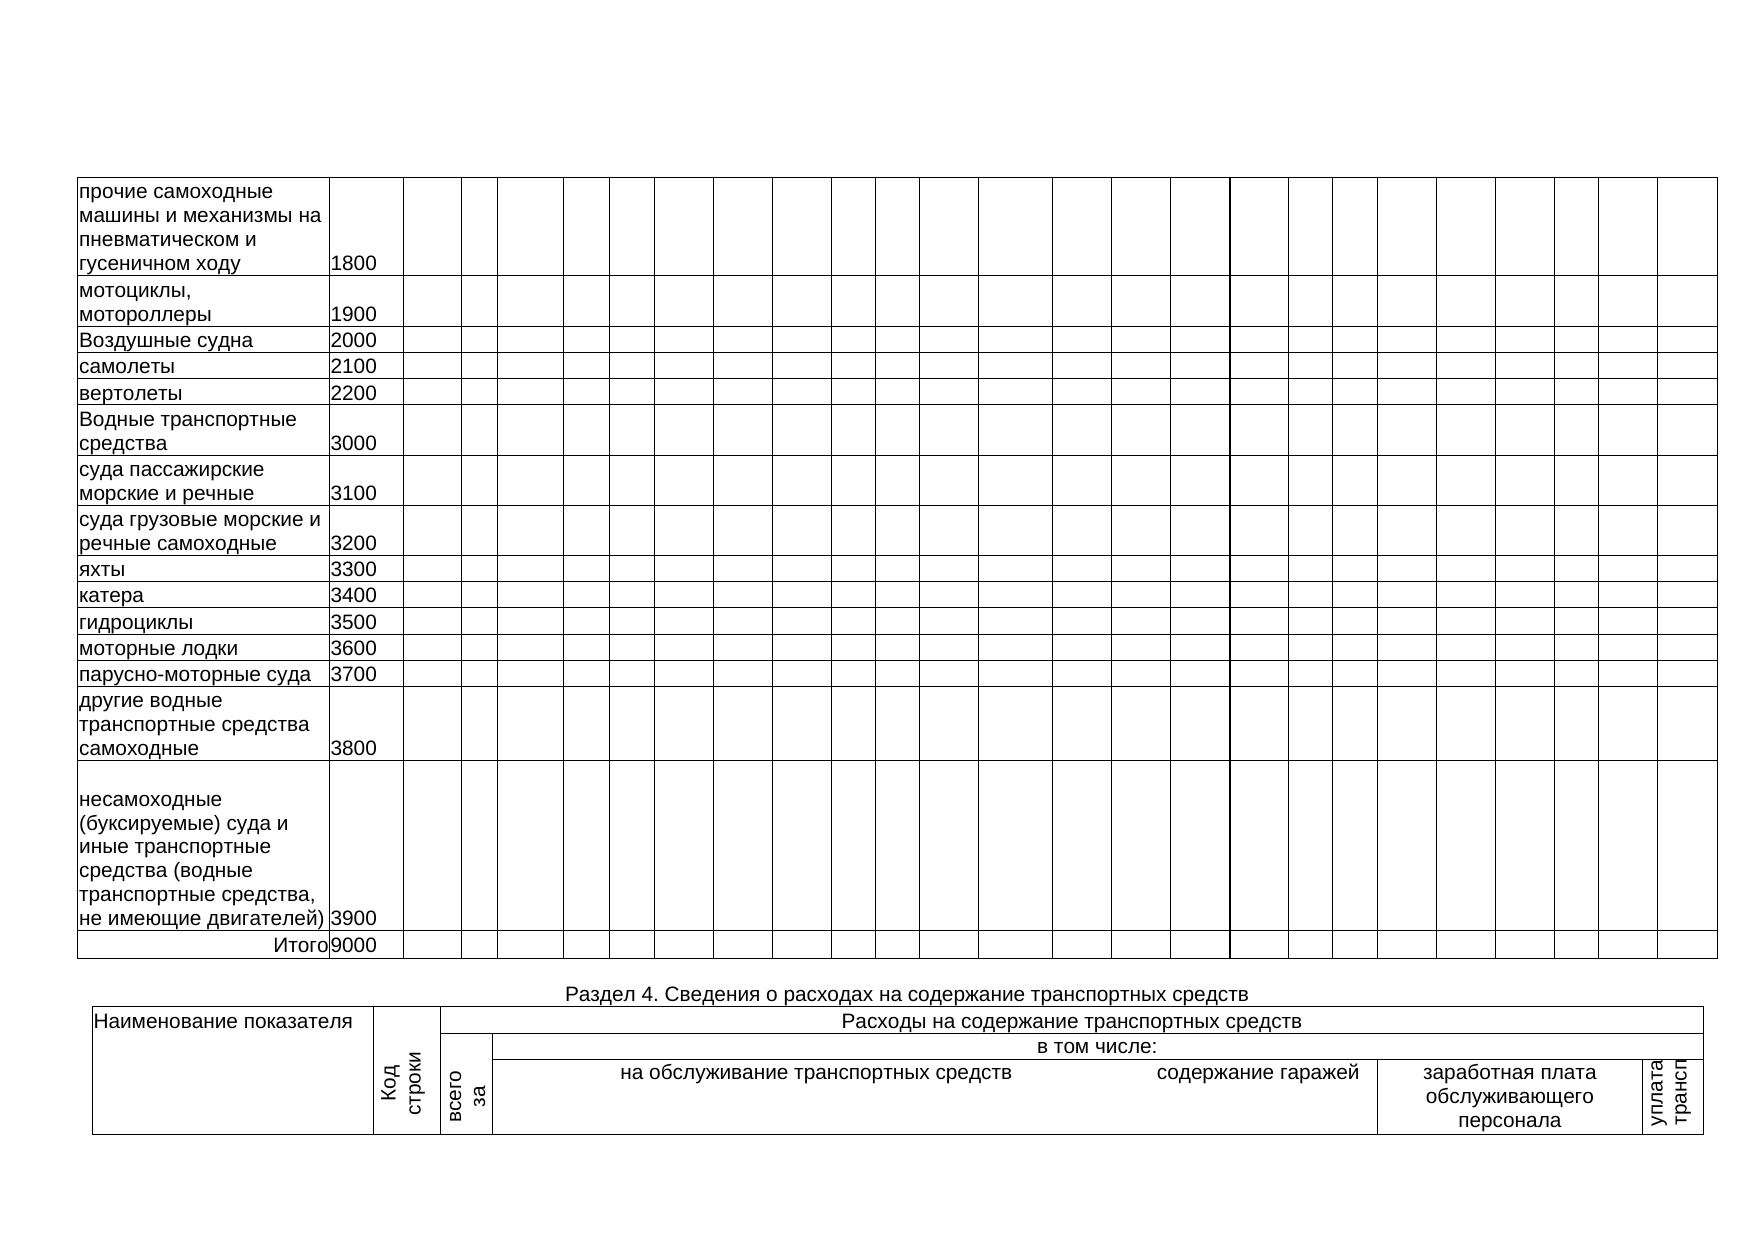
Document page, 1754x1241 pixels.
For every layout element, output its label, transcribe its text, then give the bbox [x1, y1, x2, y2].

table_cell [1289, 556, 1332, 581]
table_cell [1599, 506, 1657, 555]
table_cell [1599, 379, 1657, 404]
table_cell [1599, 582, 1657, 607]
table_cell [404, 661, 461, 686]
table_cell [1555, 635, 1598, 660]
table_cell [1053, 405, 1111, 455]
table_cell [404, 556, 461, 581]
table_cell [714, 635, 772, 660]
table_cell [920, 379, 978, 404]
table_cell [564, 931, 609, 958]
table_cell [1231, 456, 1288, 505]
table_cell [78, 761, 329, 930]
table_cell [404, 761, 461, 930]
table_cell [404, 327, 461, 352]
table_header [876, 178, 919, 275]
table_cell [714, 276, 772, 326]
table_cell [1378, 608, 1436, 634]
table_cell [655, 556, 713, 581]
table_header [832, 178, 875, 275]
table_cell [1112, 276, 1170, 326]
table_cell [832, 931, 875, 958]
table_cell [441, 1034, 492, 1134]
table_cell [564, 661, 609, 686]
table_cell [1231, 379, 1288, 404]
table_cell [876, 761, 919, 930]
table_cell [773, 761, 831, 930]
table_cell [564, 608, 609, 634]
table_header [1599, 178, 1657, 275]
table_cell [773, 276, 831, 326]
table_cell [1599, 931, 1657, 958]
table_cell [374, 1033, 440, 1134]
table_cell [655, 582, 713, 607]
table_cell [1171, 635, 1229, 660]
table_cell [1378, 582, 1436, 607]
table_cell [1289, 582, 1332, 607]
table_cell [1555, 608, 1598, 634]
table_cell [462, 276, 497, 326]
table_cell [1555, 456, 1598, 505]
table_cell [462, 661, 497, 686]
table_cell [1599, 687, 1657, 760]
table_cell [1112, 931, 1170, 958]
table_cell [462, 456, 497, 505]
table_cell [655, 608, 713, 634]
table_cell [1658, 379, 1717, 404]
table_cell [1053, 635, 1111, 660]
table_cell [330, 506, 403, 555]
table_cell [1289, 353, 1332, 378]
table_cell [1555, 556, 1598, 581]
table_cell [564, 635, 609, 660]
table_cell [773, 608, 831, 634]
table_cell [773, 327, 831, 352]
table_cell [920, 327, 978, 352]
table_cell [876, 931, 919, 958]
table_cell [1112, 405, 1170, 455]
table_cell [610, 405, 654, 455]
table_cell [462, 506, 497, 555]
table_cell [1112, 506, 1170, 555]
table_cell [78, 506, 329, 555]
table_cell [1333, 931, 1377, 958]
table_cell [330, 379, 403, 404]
text Раздел 4. Сведения о расходах на содержание транспортных средств [565, 982, 1691, 1006]
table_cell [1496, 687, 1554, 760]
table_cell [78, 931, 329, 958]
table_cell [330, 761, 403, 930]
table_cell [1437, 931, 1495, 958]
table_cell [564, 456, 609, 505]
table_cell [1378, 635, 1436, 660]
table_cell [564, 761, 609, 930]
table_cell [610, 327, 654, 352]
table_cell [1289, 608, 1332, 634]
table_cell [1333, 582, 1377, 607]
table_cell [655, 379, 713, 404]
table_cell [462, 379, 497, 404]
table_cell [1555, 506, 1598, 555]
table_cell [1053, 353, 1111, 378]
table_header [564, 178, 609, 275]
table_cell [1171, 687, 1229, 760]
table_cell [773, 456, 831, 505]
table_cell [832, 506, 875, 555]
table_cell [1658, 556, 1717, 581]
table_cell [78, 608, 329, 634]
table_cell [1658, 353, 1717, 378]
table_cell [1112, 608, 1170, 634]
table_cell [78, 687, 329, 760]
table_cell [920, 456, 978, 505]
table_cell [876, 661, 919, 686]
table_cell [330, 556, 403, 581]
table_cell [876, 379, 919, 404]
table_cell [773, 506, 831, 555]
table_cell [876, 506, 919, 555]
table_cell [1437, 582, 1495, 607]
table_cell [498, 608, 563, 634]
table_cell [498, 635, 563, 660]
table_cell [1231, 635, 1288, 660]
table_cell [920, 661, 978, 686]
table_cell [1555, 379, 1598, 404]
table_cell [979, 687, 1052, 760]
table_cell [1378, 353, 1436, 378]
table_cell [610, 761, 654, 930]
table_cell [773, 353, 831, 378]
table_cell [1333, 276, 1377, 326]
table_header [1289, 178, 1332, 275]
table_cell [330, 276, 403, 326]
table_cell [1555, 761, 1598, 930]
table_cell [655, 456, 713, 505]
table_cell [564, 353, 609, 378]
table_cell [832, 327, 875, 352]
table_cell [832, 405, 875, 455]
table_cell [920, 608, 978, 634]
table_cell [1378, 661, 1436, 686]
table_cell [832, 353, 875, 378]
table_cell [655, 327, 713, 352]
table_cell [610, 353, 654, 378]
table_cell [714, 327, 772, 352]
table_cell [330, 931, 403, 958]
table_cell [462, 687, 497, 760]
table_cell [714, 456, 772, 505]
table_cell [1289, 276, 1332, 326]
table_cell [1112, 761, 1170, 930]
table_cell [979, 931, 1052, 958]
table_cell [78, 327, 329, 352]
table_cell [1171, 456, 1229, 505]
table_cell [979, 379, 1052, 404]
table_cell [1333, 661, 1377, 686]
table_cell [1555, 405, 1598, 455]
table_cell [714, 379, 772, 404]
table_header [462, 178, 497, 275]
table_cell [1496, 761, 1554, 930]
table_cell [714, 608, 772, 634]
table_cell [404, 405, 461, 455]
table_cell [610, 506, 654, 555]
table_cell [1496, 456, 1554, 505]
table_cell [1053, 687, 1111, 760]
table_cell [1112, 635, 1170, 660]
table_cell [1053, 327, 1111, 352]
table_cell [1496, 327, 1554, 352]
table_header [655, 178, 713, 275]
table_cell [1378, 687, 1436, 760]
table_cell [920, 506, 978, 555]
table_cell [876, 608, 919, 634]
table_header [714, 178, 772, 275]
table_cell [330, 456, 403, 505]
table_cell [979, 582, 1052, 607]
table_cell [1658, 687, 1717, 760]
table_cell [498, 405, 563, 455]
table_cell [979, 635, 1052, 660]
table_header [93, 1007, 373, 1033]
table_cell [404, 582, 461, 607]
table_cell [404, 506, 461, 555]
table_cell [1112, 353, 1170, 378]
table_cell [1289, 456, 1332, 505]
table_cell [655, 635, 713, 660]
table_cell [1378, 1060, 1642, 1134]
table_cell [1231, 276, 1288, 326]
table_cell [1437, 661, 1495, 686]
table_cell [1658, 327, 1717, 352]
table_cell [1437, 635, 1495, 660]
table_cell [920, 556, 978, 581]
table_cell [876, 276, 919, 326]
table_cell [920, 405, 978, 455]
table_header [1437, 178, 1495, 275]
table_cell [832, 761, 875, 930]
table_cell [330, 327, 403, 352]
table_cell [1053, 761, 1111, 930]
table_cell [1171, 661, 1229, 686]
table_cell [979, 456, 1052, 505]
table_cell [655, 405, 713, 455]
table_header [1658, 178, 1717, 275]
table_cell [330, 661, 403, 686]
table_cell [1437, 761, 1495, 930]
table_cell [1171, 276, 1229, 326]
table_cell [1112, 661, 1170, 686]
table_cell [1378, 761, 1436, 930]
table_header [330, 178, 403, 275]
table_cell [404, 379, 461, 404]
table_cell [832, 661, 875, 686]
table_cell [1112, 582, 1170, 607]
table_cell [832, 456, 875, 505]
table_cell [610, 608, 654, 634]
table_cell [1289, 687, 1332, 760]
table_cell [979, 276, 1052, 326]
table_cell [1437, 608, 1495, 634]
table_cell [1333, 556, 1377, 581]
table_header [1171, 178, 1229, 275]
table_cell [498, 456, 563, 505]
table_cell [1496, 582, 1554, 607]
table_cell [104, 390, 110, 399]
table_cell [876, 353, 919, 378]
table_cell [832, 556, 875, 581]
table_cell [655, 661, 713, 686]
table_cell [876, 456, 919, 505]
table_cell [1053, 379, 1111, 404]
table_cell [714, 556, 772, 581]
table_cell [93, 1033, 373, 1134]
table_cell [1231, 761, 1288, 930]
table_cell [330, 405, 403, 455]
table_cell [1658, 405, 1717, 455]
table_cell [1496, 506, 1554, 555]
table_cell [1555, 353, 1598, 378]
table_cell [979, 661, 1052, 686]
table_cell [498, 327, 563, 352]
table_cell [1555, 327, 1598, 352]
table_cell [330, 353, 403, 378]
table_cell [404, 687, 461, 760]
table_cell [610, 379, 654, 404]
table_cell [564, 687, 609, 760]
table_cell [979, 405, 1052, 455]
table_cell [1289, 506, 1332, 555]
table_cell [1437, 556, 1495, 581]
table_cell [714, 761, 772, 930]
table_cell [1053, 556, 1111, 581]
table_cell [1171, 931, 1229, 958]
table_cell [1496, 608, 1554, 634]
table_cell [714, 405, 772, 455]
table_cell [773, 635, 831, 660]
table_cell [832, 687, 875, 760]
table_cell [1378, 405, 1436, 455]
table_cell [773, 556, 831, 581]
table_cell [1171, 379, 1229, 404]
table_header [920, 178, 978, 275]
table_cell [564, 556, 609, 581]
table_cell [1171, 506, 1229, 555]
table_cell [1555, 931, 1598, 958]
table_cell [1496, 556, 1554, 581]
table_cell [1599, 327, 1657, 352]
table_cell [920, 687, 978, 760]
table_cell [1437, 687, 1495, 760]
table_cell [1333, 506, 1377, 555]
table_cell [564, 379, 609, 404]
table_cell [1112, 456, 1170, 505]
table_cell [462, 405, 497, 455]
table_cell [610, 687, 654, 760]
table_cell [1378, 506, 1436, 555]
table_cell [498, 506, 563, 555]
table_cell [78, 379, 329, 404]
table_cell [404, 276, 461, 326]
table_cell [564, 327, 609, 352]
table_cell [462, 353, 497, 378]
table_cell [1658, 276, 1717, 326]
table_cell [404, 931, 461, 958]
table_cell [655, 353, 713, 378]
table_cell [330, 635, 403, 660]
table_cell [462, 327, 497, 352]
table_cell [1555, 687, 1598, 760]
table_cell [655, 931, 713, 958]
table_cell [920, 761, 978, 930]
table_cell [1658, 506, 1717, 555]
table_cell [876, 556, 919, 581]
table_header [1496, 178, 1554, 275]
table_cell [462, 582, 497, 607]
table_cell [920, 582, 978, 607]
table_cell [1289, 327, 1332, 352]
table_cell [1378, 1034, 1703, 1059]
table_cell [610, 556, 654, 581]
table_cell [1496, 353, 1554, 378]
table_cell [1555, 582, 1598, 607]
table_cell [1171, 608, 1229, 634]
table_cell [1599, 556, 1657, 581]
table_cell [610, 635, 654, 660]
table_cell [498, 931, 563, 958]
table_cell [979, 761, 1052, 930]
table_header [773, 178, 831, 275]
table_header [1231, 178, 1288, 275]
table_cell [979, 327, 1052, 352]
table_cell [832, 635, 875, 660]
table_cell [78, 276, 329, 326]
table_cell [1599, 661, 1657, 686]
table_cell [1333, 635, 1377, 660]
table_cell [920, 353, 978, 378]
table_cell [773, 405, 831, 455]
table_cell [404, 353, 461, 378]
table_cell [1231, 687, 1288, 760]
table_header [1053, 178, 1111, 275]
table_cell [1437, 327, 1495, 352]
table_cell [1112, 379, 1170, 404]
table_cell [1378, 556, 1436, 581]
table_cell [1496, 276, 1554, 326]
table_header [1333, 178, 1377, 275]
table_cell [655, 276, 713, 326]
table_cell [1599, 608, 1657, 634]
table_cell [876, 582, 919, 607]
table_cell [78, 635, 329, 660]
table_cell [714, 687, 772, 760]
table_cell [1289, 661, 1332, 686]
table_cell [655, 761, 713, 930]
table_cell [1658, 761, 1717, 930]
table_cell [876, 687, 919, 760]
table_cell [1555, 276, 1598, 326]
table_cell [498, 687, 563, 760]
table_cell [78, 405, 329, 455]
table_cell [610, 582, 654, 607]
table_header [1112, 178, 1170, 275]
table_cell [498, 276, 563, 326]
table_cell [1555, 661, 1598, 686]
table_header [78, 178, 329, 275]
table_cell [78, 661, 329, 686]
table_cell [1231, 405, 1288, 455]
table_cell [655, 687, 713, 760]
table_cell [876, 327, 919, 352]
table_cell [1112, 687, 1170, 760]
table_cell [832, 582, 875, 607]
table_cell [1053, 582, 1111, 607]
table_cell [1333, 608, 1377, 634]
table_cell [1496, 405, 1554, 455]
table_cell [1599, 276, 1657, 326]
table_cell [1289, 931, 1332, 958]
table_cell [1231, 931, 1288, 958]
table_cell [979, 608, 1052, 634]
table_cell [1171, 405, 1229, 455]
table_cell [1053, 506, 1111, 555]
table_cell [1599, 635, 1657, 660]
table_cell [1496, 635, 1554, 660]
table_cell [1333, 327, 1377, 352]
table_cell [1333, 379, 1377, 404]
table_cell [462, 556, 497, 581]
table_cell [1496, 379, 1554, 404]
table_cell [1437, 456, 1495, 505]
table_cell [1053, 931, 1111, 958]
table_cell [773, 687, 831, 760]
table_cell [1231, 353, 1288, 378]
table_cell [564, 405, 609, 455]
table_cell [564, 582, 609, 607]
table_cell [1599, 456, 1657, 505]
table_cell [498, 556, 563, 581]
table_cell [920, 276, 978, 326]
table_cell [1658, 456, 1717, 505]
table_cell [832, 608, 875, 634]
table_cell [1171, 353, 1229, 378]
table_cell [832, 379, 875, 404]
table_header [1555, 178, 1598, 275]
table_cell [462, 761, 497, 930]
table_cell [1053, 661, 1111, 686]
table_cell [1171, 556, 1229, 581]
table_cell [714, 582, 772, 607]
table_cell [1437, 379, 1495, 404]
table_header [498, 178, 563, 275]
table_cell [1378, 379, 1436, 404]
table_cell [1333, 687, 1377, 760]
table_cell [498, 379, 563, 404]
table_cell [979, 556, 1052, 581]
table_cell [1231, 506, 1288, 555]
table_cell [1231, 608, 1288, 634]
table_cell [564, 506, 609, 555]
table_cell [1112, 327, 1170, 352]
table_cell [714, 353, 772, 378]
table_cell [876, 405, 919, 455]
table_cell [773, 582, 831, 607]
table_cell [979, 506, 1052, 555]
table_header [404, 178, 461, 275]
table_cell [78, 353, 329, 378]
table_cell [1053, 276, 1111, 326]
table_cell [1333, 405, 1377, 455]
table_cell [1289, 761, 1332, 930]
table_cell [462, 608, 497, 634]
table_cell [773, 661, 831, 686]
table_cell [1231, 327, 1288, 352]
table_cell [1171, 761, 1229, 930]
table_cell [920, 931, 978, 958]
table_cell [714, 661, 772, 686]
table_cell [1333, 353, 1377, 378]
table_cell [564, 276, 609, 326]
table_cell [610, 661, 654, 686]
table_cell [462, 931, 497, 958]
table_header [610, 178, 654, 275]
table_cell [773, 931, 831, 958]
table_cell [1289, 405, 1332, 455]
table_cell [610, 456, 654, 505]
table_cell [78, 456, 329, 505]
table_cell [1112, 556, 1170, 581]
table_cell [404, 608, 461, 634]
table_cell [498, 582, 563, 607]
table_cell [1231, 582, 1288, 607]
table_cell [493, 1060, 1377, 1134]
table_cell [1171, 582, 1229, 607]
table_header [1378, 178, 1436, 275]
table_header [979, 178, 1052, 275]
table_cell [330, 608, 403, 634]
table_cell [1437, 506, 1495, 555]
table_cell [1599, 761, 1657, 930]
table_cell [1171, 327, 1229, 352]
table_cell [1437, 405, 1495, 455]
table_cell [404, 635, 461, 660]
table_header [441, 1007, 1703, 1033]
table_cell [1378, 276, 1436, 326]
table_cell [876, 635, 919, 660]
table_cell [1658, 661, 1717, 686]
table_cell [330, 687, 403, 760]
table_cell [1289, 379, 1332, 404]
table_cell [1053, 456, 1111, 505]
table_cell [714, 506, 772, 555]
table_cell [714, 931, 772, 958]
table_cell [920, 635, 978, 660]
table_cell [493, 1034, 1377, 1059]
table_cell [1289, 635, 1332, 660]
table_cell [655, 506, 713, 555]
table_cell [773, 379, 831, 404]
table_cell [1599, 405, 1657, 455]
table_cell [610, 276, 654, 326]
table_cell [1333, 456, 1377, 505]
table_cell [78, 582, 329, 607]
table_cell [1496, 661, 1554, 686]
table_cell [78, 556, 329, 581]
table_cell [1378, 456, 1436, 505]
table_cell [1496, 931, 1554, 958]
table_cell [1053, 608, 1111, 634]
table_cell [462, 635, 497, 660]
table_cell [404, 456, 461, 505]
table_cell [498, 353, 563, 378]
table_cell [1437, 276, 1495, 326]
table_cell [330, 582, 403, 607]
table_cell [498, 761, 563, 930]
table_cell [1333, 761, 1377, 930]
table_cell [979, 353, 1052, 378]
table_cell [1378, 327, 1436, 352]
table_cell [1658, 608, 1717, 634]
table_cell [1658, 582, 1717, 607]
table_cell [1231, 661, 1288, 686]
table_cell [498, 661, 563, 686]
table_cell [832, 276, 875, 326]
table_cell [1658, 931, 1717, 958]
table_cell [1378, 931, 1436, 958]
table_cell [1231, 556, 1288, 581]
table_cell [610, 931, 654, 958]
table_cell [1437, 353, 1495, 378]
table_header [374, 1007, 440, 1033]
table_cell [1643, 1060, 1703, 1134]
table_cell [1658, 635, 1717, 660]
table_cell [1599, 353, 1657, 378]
